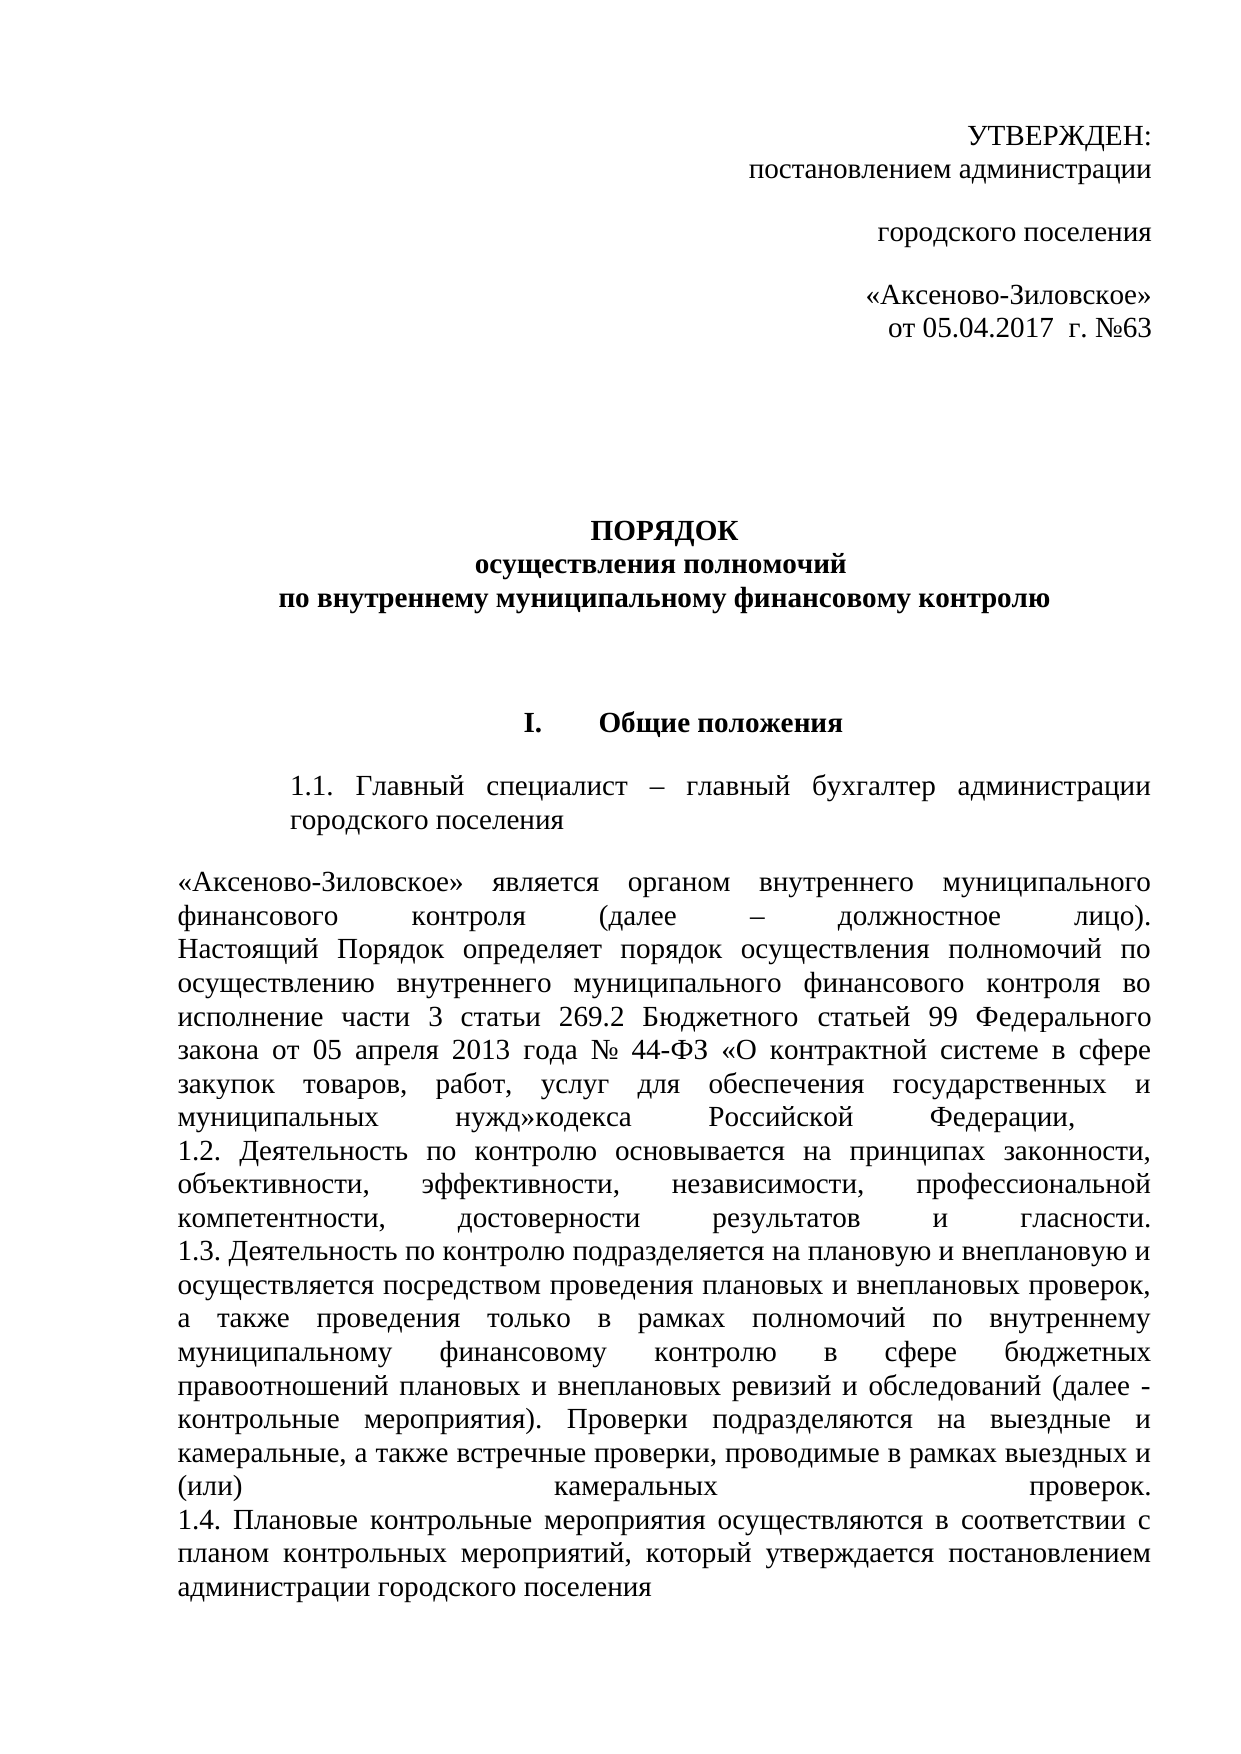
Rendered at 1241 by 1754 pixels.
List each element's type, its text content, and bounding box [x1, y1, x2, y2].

text «Аксеново-Зиловское» от 05.04.2017 г. №63 [177, 277, 1152, 344]
text «Аксеново-Зиловское» является органом внутреннего муниципального финансового контроля (далее – должностное лицо). Настоящий Порядок определяет порядок осуществления полномочий по осуществлению внутреннего муниципального финансового контроля во исполнение части 3 статьи 269.2 Бюджетного статьей 99 Федерального закона от 05 апреля 2013 года № 44-ФЗ «О контрактной системе в сфере закупок товаров, работ, услуг для обеспечения государственных и муниципальных нужд»кодекса Российской Федерации, 1.2. Деятельность по контролю основывается на принципах законности, объективности, эффективности, независимости, профессиональной компетентности, достоверности результатов и гласности. 1.3. Деятельность по контролю подразделяется на плановую и внеплановую и осуществляется посредством проведения плановых и внеплановых проверок, а также проведения только в рамках полномочий по внутреннему муниципальному финансовому контролю в сфере бюджетных правоотношений плановых и внеплановых ревизий и обследований (далее - контрольные мероприятия). Проверки подразделяются на выездные и камеральные, а также встречные проверки, проводимые в рамках выездных и (или) камеральных проверок. 1.4. Плановые контрольные мероприятия осуществляются в соответствии с планом контрольных мероприятий, который утверждается постановлением администрации городского поселения [177, 1099, 1152, 1602]
text ПОРЯДОК осуществления полномочий по внутреннему муниципальному финансовому контролю [177, 513, 1152, 614]
list Общие положения [215, 706, 1152, 739]
text УТВЕРЖДЕН: постановлением администрации [177, 118, 1152, 185]
text «Аксеново-Зиловское» является органом внутреннего муниципального финансового контроля (далее – должностное лицо). Настоящий Порядок определяет порядок осуществления полномочий по осуществлению внутреннего муниципального финансового контроля во исполнение части 3 статьи 269.2 Бюджетного статьей 99 Федерального закона от 05 апреля 2013 года № 44-ФЗ «О контрактной системе в сфере закупок товаров, работ, услуг для обеспечения государственных и муниципальных нужд»кодекса Российской Федерации, 1.2. Деятельность по контролю основывается на принципах законности, объективности, эффективности, независимости, профессиональной компетентности, достоверности результатов и гласности. 1.3. Деятельность по контролю подразделяется на плановую и внеплановую и осуществляется посредством проведения плановых и внеплановых проверок, а также проведения только в рамках полномочий по внутреннему муниципальному финансовому контролю в сфере бюджетных правоотношений плановых и внеплановых ревизий и обследований (далее - контрольные мероприятия). Проверки подразделяются на выездные и камеральные, а также встречные проверки, проводимые в рамках выездных и (или) камеральных проверок. 1.4. Плановые контрольные мероприятия осуществляются в соответствии с планом контрольных мероприятий, который утверждается постановлением администрации городского поселения [177, 864, 1152, 1032]
text 1.1. Главный специалист – главный бухгалтер администрации городского поселения [290, 768, 1152, 835]
text городского поселения [177, 214, 1152, 248]
